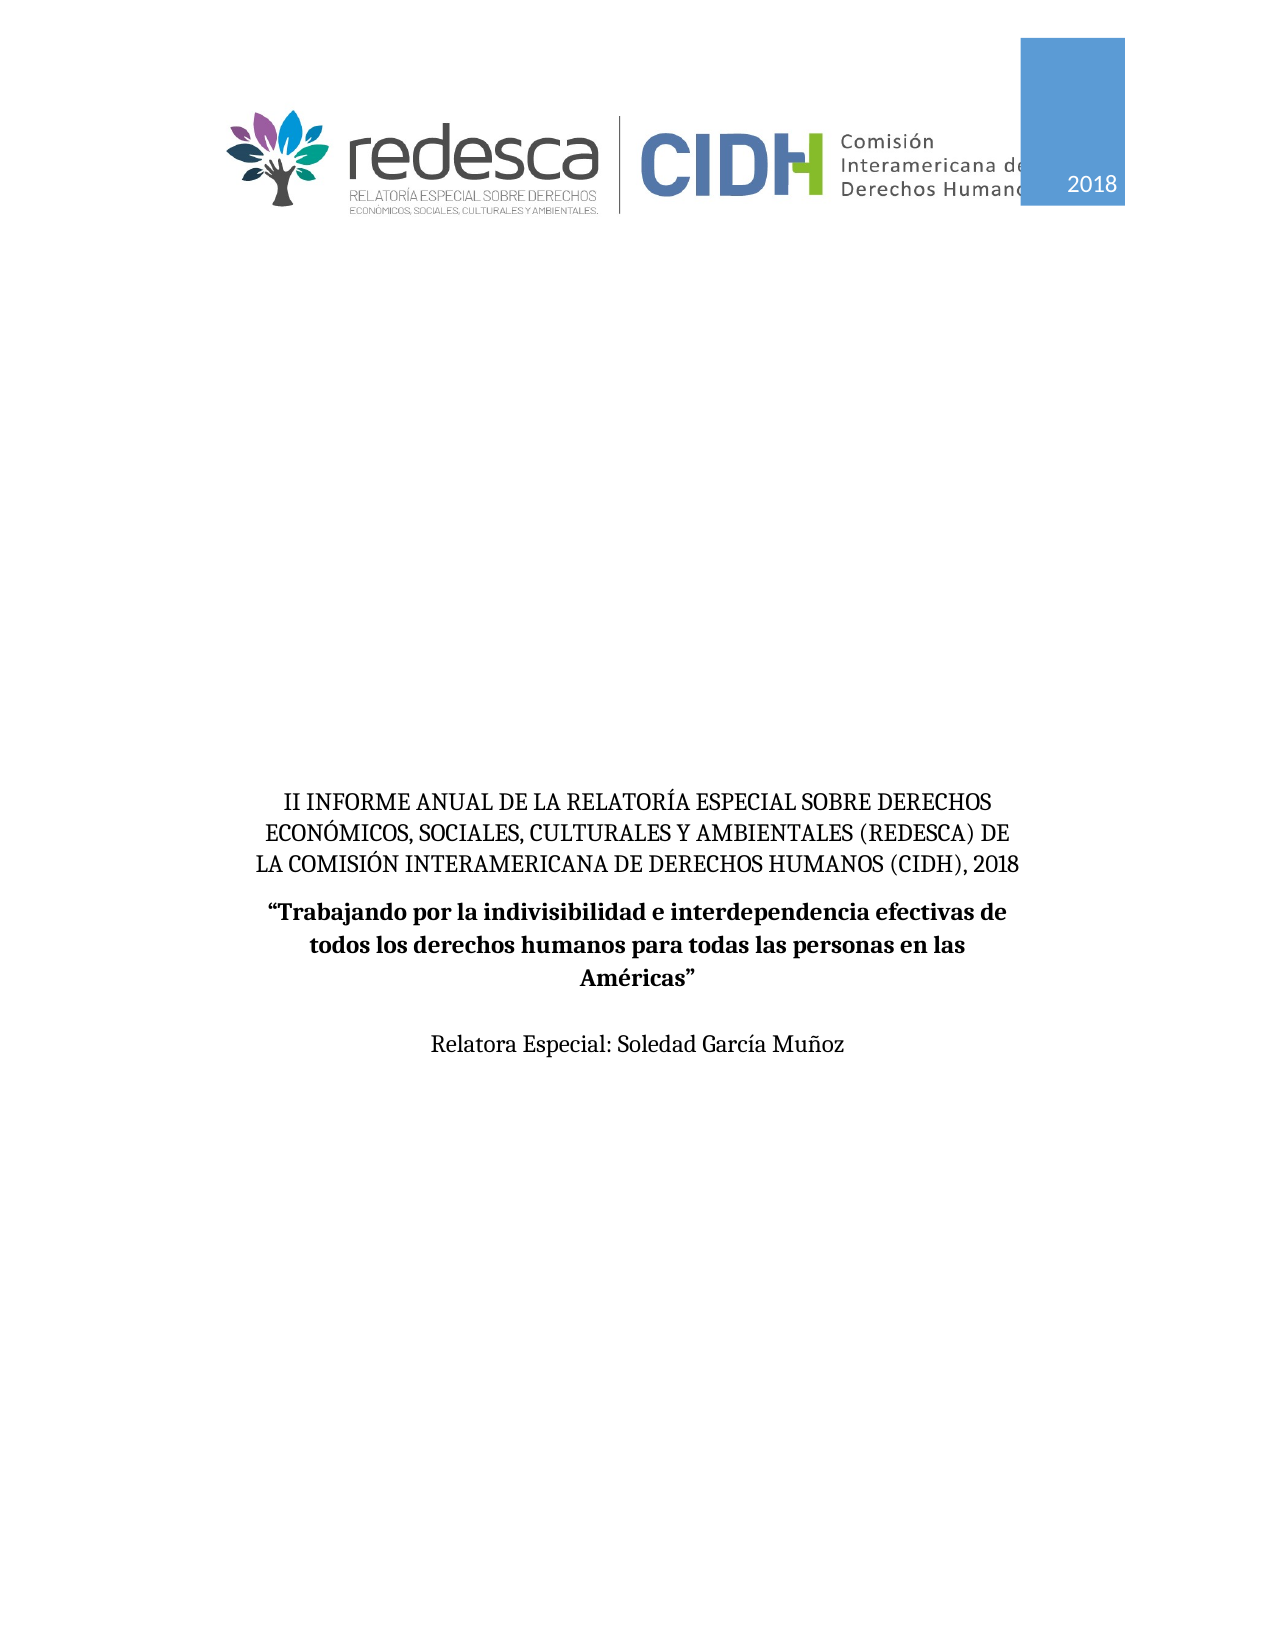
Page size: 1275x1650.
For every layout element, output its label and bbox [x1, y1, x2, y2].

picture [187, 75, 1075, 252]
